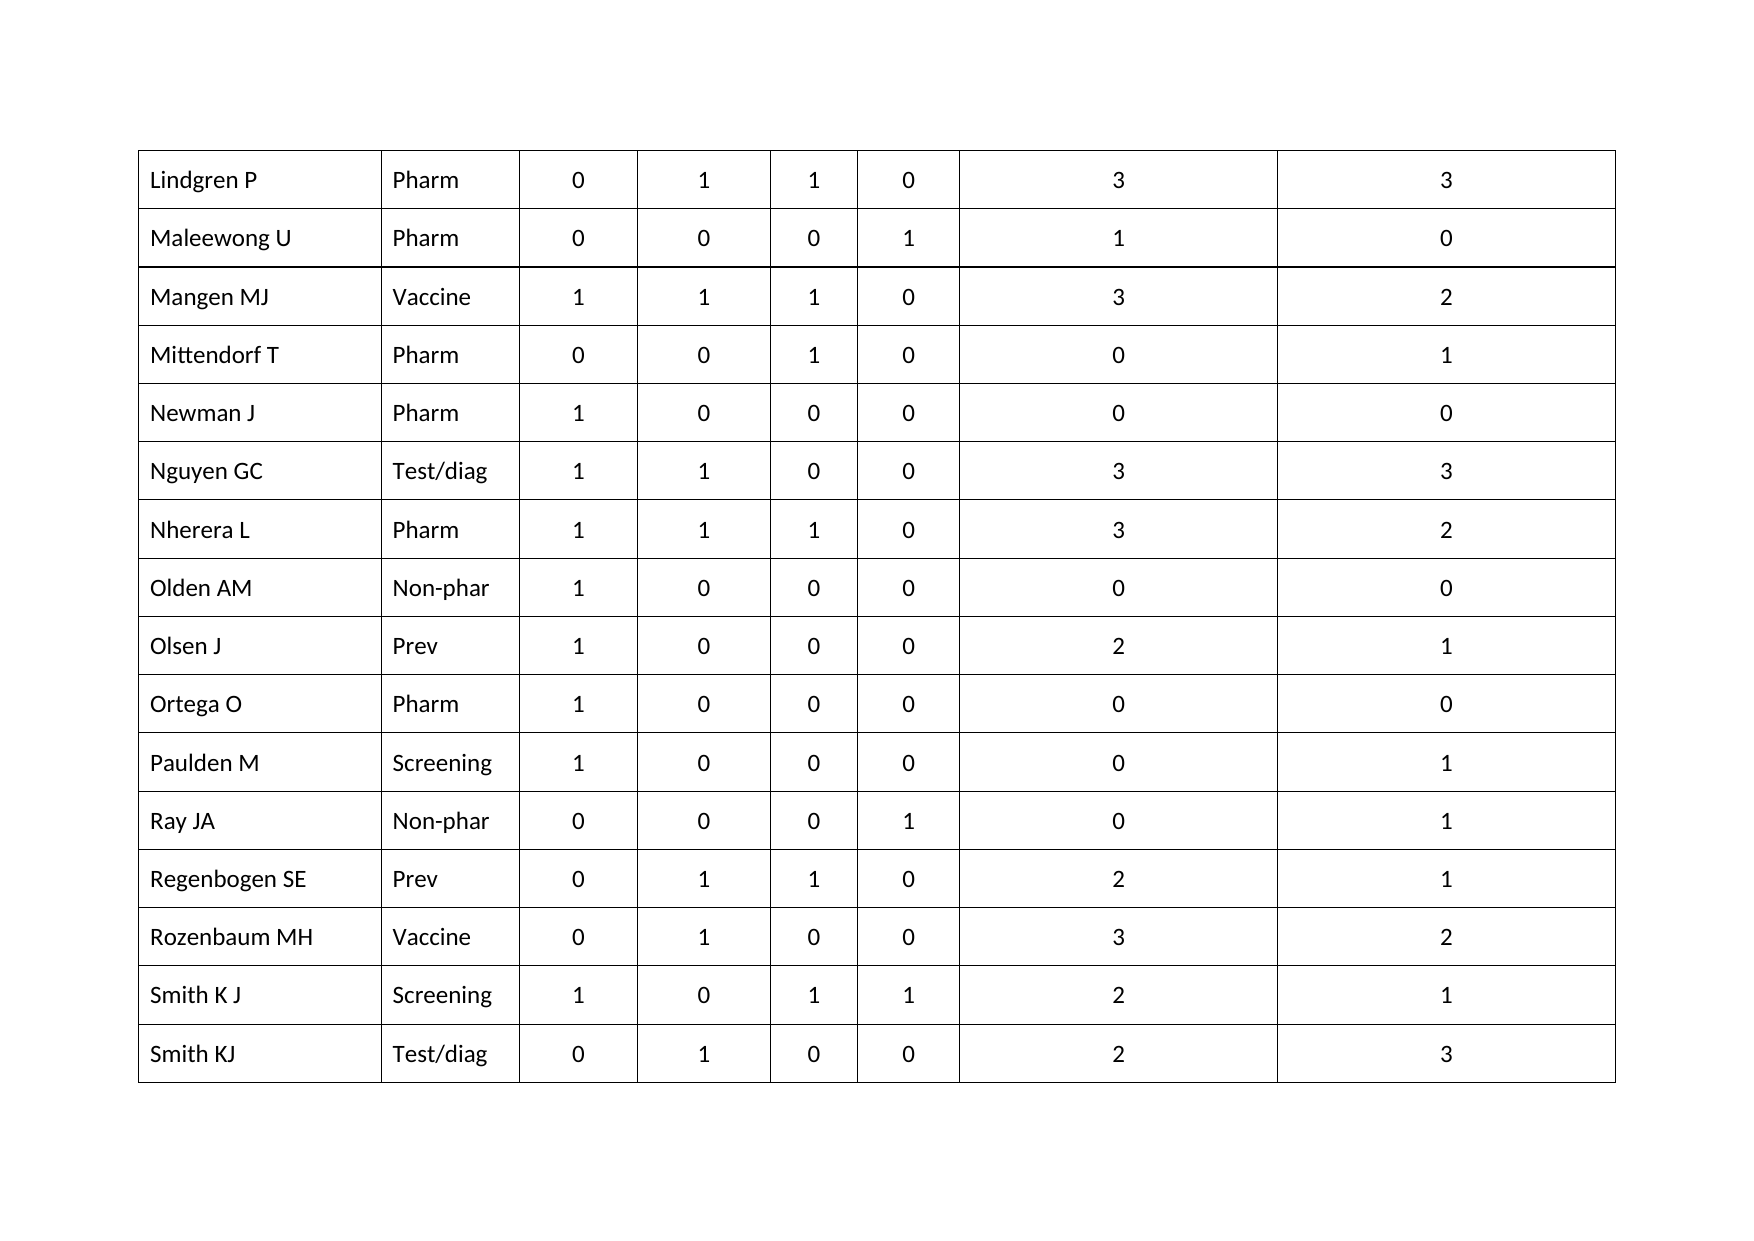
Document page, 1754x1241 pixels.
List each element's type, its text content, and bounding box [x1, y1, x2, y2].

table_cell 0 [858, 675, 959, 732]
table_cell 0 [1278, 384, 1615, 441]
table_cell Prev [382, 850, 519, 907]
table_cell 3 [960, 268, 1277, 325]
table_cell Paulden M [139, 733, 381, 791]
table_cell Nguyen GC [139, 442, 381, 499]
table_cell 0 [771, 209, 857, 266]
table_cell Maleewong U [139, 209, 381, 266]
table_cell 1 [520, 733, 637, 791]
table_cell 0 [858, 1025, 959, 1082]
table_cell Pharm [382, 675, 519, 732]
table_cell 1 [520, 500, 637, 558]
table_cell Pharm [382, 209, 519, 266]
table_cell 2 [1278, 268, 1615, 325]
table_cell 1 [771, 966, 857, 1023]
table_cell 0 [638, 559, 770, 616]
table_cell Lindgren P [139, 151, 381, 208]
table_cell 0 [520, 850, 637, 907]
table_cell 0 [960, 559, 1277, 616]
table_cell 1 [638, 850, 770, 907]
table_cell 0 [520, 209, 637, 266]
table_cell 0 [771, 559, 857, 616]
table_cell 0 [638, 209, 770, 266]
table_cell 0 [858, 384, 959, 441]
table_cell 1 [1278, 617, 1615, 674]
table_cell 0 [520, 1025, 637, 1082]
table_cell Screening [382, 733, 519, 791]
table_cell 0 [771, 442, 857, 499]
table_cell 3 [1278, 151, 1615, 208]
table_cell 0 [858, 151, 959, 208]
table_cell 2 [960, 1025, 1277, 1082]
table_cell Prev [382, 617, 519, 674]
table_cell 1 [858, 792, 959, 849]
table_cell 1 [520, 966, 637, 1023]
table_cell 1 [520, 617, 637, 674]
table_cell 0 [520, 908, 637, 965]
table_cell Pharm [382, 500, 519, 558]
table_cell 1 [520, 675, 637, 732]
table_cell 1 [1278, 326, 1615, 383]
table_cell 1 [771, 151, 857, 208]
table_cell 0 [638, 792, 770, 849]
table_cell 0 [638, 966, 770, 1023]
table_cell Smith K J [139, 966, 381, 1023]
table_cell 2 [960, 617, 1277, 674]
table_cell 1 [520, 442, 637, 499]
table_cell 1 [858, 966, 959, 1023]
table_cell Olsen J [139, 617, 381, 674]
table_cell 1 [771, 268, 857, 325]
table_cell 0 [960, 792, 1277, 849]
table_cell 0 [771, 1025, 857, 1082]
table_cell 2 [1278, 908, 1615, 965]
table_cell Newman J [139, 384, 381, 441]
table_cell Test/diag [382, 442, 519, 499]
table_cell 0 [1278, 209, 1615, 266]
table_cell 0 [858, 442, 959, 499]
table_cell 0 [1278, 559, 1615, 616]
table_cell Pharm [382, 384, 519, 441]
table_cell 2 [1278, 500, 1615, 558]
table_cell 0 [960, 733, 1277, 791]
table_cell 0 [520, 792, 637, 849]
table_cell 1 [638, 1025, 770, 1082]
table_cell 3 [1278, 1025, 1615, 1082]
table_cell 1 [638, 151, 770, 208]
table_cell 0 [771, 733, 857, 791]
table_cell 0 [638, 384, 770, 441]
table_cell 1 [1278, 966, 1615, 1023]
table_cell 1 [638, 908, 770, 965]
table_cell Pharm [382, 151, 519, 208]
table_cell 0 [858, 908, 959, 965]
table_cell 1 [771, 326, 857, 383]
table_cell 0 [638, 675, 770, 732]
table_cell Screening [382, 966, 519, 1023]
table_cell 0 [638, 326, 770, 383]
table_cell Ray JA [139, 792, 381, 849]
table_cell 1 [1278, 850, 1615, 907]
table_cell 0 [858, 500, 959, 558]
table_cell 0 [858, 850, 959, 907]
table_cell 0 [858, 617, 959, 674]
table_cell Ortega O [139, 675, 381, 732]
table_cell 0 [858, 559, 959, 616]
table_cell 0 [960, 326, 1277, 383]
table_cell 0 [771, 617, 857, 674]
table_cell 3 [960, 908, 1277, 965]
table_cell 0 [858, 268, 959, 325]
table_cell 1 [520, 559, 637, 616]
table_cell 3 [960, 500, 1277, 558]
table_cell Rozenbaum MH [139, 908, 381, 965]
table_cell Test/diag [382, 1025, 519, 1082]
table_cell 0 [858, 326, 959, 383]
table_cell 1 [638, 442, 770, 499]
table_cell 1 [638, 500, 770, 558]
table_cell 1 [638, 268, 770, 325]
table_cell 1 [520, 268, 637, 325]
table_cell 0 [771, 675, 857, 732]
table_cell 2 [960, 850, 1277, 907]
table_cell 0 [771, 908, 857, 965]
table_cell 1 [1278, 733, 1615, 791]
table_cell 1 [771, 500, 857, 558]
table_cell 0 [858, 733, 959, 791]
table_cell 0 [771, 384, 857, 441]
table_cell Smith KJ [139, 1025, 381, 1082]
table_cell 3 [960, 442, 1277, 499]
table_cell 0 [1278, 675, 1615, 732]
table_cell Mangen MJ [139, 268, 381, 325]
table_cell 0 [960, 675, 1277, 732]
table_cell Vaccine [382, 268, 519, 325]
table_cell 3 [960, 151, 1277, 208]
table_cell Non-phar [382, 559, 519, 616]
table_cell 1 [771, 850, 857, 907]
table_cell Non-phar [382, 792, 519, 849]
table_cell 0 [520, 326, 637, 383]
table_cell 1 [1278, 792, 1615, 849]
table_cell Regenbogen SE [139, 850, 381, 907]
table_cell 0 [960, 384, 1277, 441]
table_cell Olden AM [139, 559, 381, 616]
table_cell 0 [638, 617, 770, 674]
table_cell Mittendorf T [139, 326, 381, 383]
table_cell Pharm [382, 326, 519, 383]
table_cell 0 [771, 792, 857, 849]
table_cell 1 [858, 209, 959, 266]
table_cell 3 [1278, 442, 1615, 499]
table_cell Nherera L [139, 500, 381, 558]
table_cell Vaccine [382, 908, 519, 965]
table_cell 2 [960, 966, 1277, 1023]
table_cell 0 [638, 733, 770, 791]
table_cell 0 [520, 151, 637, 208]
table_cell 1 [520, 384, 637, 441]
table_cell 1 [960, 209, 1277, 266]
